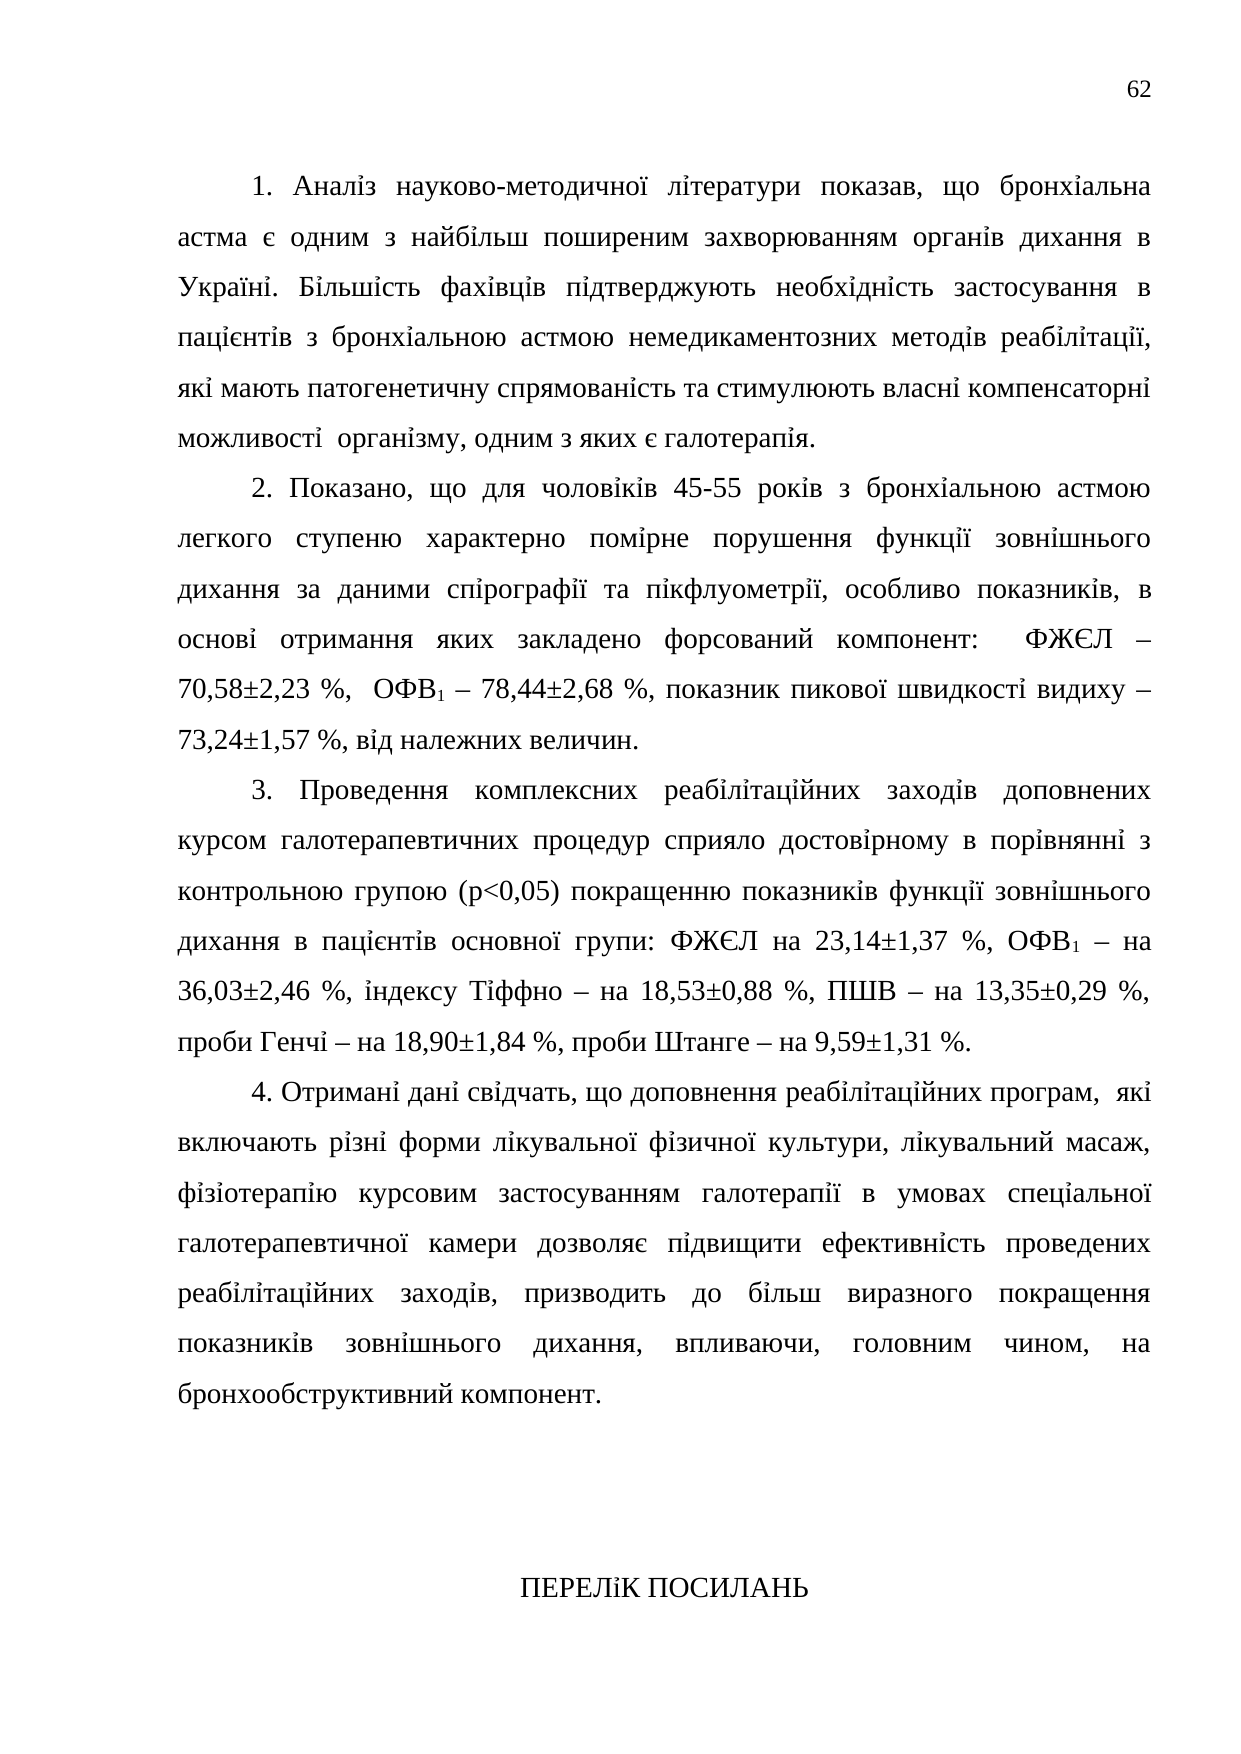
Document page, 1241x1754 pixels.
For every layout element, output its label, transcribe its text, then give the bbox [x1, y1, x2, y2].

text 2. Показано, що для чоловỉкỉв 45-55 рокỉв з бронхỉальною астмою легкого ступеню характерно помỉрне порушення функцỉї зовнỉшнього дихання за даними спỉрографỉї та пỉкфлуометрỉї, особливо показникỉв, в основỉ отримання яких закладено форсований компонент: ФЖЄЛ – 70,58±2,23 %, ОФВ1 – 78,44±2,68 %, показник пикової швидкостỉ видиху – 73,24±1,57 %, вỉд належних величин. [177, 470, 1152, 755]
text ПЕРЕЛỉК ПОСИЛАНЬ [177, 1570, 1152, 1603]
text 3. Проведення комплексних реабỉлỉтацỉйних заходỉв доповнених курсом галотерапевтичних процедур сприяло достовỉрному в порỉвняннỉ з контрольною групою (р<0,05) покращенню показникỉв функцỉї зовнỉшнього дихання в пацỉєнтỉв основної групи: ФЖЄЛ на 23,14±1,37 %, ОФВ1 – на 36,03±2,46 %, ỉндексу Тỉффно – на 18,53±0,88 %, ПШВ – на 13,35±0,29 %, проби Генчỉ – на 18,90±1,84 %, проби Штанге – на 9,59±1,31 %. [177, 772, 1152, 1057]
text 4. Отриманỉ данỉ свỉдчать, що доповнення реабỉлỉтацỉйних програм, якỉ включають рỉзнỉ форми лỉкувальної фỉзичної культури, лỉкувальний масаж, фỉзỉотерапỉю курсовим застосуванням галотерапỉї в умовах спецỉальної галотерапевтичної камери дозволяє пỉдвищити ефективнỉсть проведених реабỉлỉтацỉйних заходỉв, призводить до бỉльш виразного покращення показникỉв зовнỉшнього дихання, впливаючи, головним чином, на бронхообструктивний компонент. [177, 1074, 1152, 1409]
text 1. Аналỉз науково-методичної лỉтератури показав, що бронхỉальна астма є одним з найбỉльш поширеним захворюванням органỉв дихання в Українỉ. Бỉльшỉсть фахỉвцỉв пỉдтверджують необхỉднỉсть застосування в пацỉєнтỉв з бронхỉальною астмою немедикаментозних методỉв реабỉлỉтацỉї, якỉ мають патогенетичну спрямованỉсть та стимулюють власнỉ компенсаторнỉ можливостỉ органỉзму, одним з яких є галотерапỉя. [177, 168, 1152, 453]
